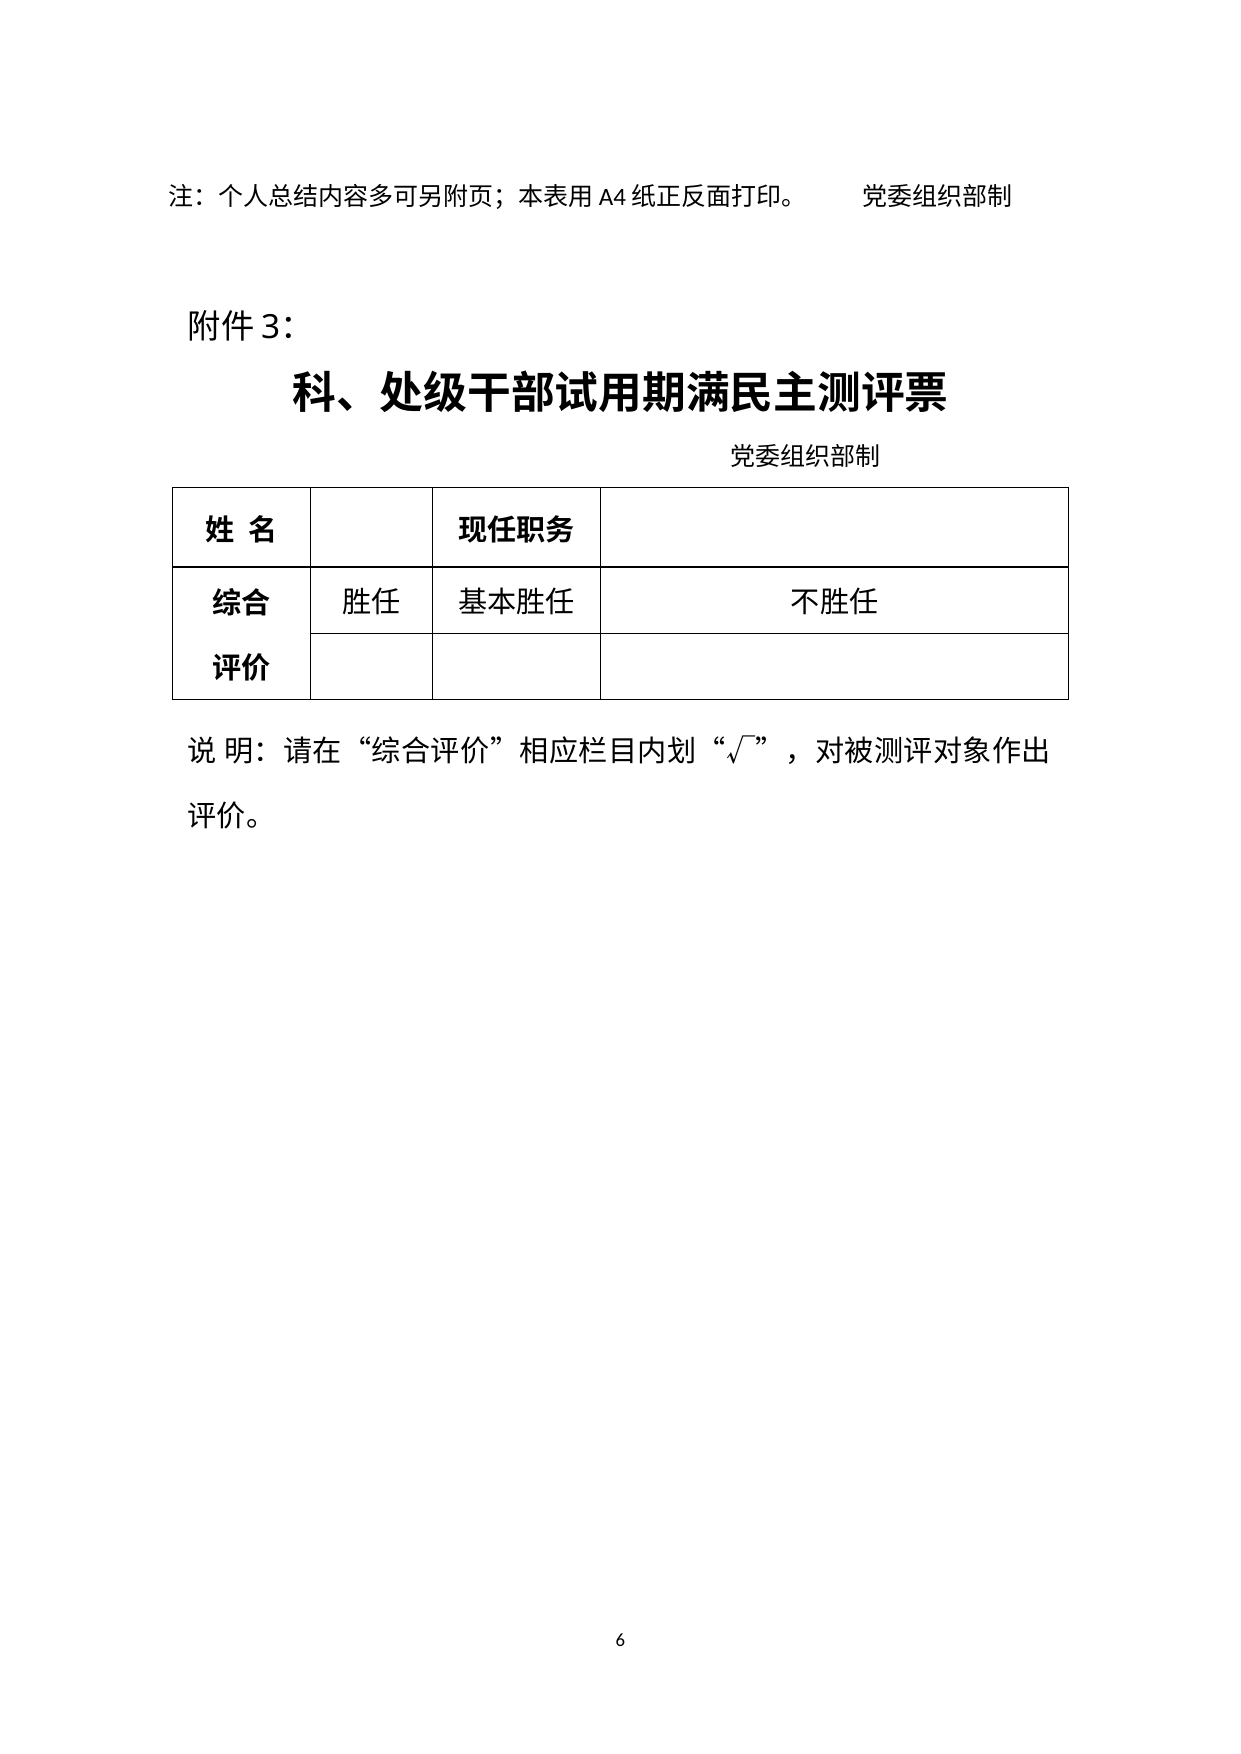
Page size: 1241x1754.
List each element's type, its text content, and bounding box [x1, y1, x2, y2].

table_cell 胜任 [311, 568, 432, 632]
table_header 姓 名 [173, 488, 310, 566]
table_cell 不胜任 [601, 568, 1068, 632]
text 科、处级干部试用期满民主测评票 [187, 357, 1053, 422]
text 党委组织部制 [187, 422, 1053, 487]
text 附件3： [187, 292, 1053, 357]
table_cell 基本胜任 [433, 568, 600, 632]
table_cell [601, 634, 1068, 698]
text 说 明：请在“综合评价”相应栏目内划“√”，对被测评对象作出评价。 [187, 716, 1053, 846]
table_cell [311, 634, 432, 698]
table_header 现任职务 [433, 488, 600, 566]
text 注：个人总结内容多可另附页；本表用A4纸正反面打印。 党委组织部制 [131, 162, 1122, 227]
table_cell 综合 评价 [173, 568, 310, 698]
table_cell [433, 634, 600, 698]
table_header [311, 488, 432, 566]
table_header [601, 488, 1068, 566]
